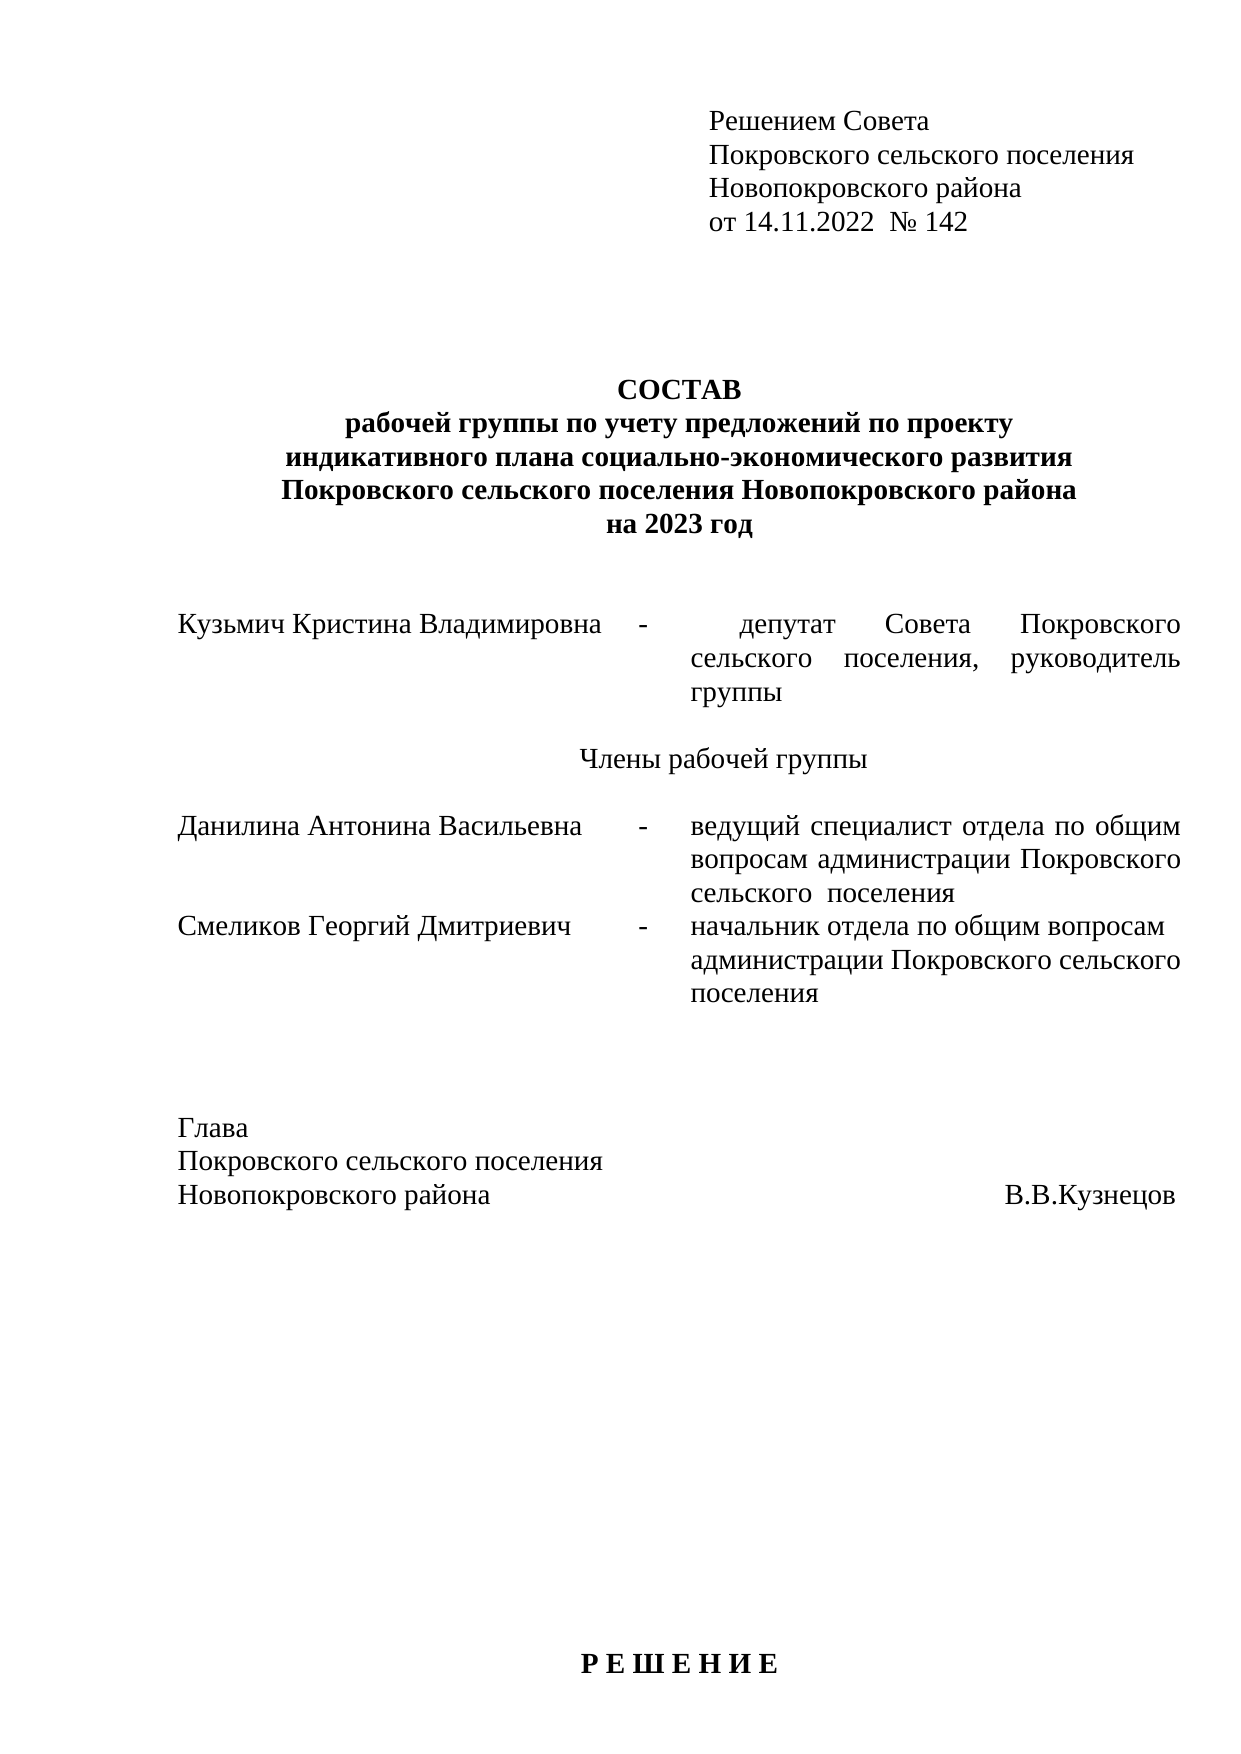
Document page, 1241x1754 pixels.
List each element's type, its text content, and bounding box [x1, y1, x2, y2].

title Покровского сельского поселения Новопокровского района [177, 472, 1181, 506]
table_header Кузьмич Кристина Владимировна [166, 607, 627, 707]
title рабочей группы по учету предложений по проекту [177, 405, 1181, 439]
title индикативного плана социально-экономического развития [177, 439, 1181, 472]
table_cell начальник отдела по общим вопросам администрации Покровского сельского поселения [679, 909, 1192, 1009]
table_header ведущий специалист отдела по общим вопросам администрации Покровского сельского поселения [679, 808, 1192, 908]
text Члены рабочей группы [177, 741, 1181, 774]
text Новопокровского района В.В.Кузнецов [177, 1177, 1181, 1210]
text Глава [177, 1110, 1181, 1143]
text Покровского сельского поселения [177, 1143, 1181, 1177]
title на 2023 год [177, 506, 1181, 539]
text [709, 103, 1181, 238]
table_header Данилина Антонина Васильевна [166, 808, 627, 908]
table_header депутат Совета Покровского сельского поселения, руководитель группы [679, 607, 1192, 707]
table_cell Смеликов Георгий Дмитриевич [166, 909, 627, 1009]
title СОСТАВ [177, 372, 1181, 405]
table_header - [627, 607, 679, 707]
text Р Е Ш Е Н И Е [177, 1646, 1181, 1680]
table_header - [627, 808, 679, 908]
table_cell - [627, 909, 679, 1009]
